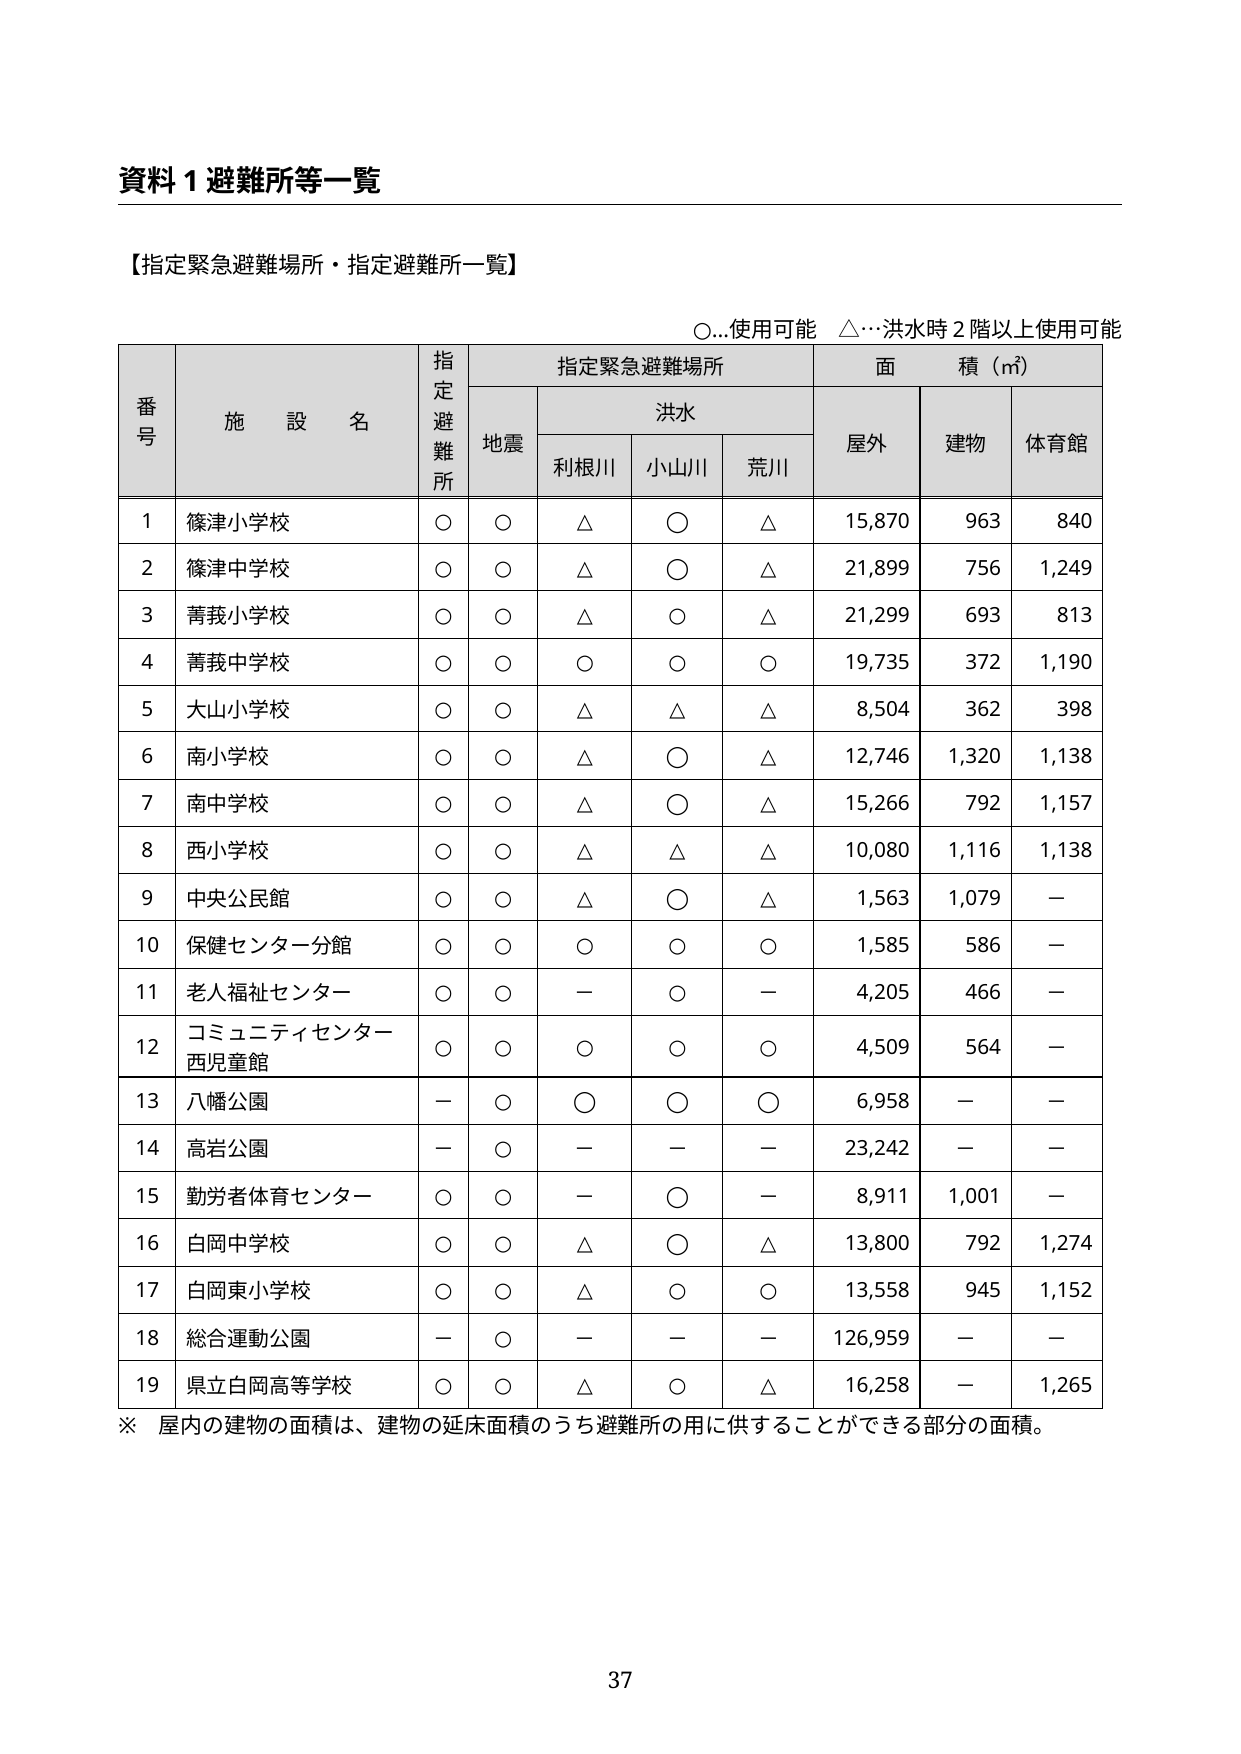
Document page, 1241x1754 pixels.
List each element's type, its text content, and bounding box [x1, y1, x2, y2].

table_cell 15 [119, 1172, 175, 1218]
table_cell 1,249 [1012, 544, 1102, 590]
table_cell 16 [119, 1219, 175, 1266]
table_cell 西小学校 [176, 827, 418, 873]
table_cell △ [723, 499, 813, 543]
table_cell ○ [538, 639, 631, 685]
table_cell 564 [921, 1016, 1011, 1076]
table_cell 4,509 [814, 1016, 919, 1076]
table_cell 11 [119, 969, 175, 1015]
table_cell △ [538, 780, 631, 826]
table_cell ○ [419, 1016, 468, 1076]
table_cell 南小学校 [176, 732, 418, 778]
table_cell － [1012, 921, 1102, 968]
table_cell △ [723, 874, 813, 920]
table_cell ◯ [632, 1219, 722, 1266]
table_cell － [1012, 1172, 1102, 1218]
table_cell 14 [119, 1125, 175, 1171]
table_cell 12,746 [814, 732, 919, 778]
table_cell △ [723, 591, 813, 637]
table_cell － [538, 1125, 631, 1171]
table_cell ◯ [632, 544, 722, 590]
table_cell 945 [921, 1267, 1011, 1313]
table_cell 5 [119, 686, 175, 731]
table_cell ○ [419, 969, 468, 1015]
table_cell － [1012, 1125, 1102, 1171]
table_cell － [1012, 1314, 1102, 1360]
table_cell 1,152 [1012, 1267, 1102, 1313]
table_cell 23,242 [814, 1125, 919, 1171]
table_cell ◯ [723, 1078, 813, 1124]
table_header 施 設 名 [176, 345, 418, 496]
table_cell 18 [119, 1314, 175, 1360]
table_cell 1,116 [921, 827, 1011, 873]
table_cell － [538, 1314, 631, 1360]
table_cell △ [723, 1219, 813, 1266]
table_cell 菁莪中学校 [176, 639, 418, 685]
table_cell ○ [723, 921, 813, 968]
table_cell △ [632, 827, 722, 873]
table_cell 466 [921, 969, 1011, 1015]
text 【指定緊急避難場所・指定避難所一覧】 [118, 247, 1122, 281]
table_cell 白岡中学校 [176, 1219, 418, 1266]
table_cell － [723, 1125, 813, 1171]
table_cell ○ [419, 780, 468, 826]
table_cell ○ [419, 827, 468, 873]
table_cell ○ [469, 639, 537, 685]
table_cell △ [538, 686, 631, 731]
table_cell 4 [119, 639, 175, 685]
table_cell ○ [419, 1361, 468, 1407]
table_cell ○ [419, 732, 468, 778]
table_cell ○ [469, 732, 537, 778]
subtitle 資料1 避難所等一覧 [118, 148, 1122, 204]
table_cell 10 [119, 921, 175, 968]
table_cell － [1012, 1016, 1102, 1076]
table_cell 篠津小学校 [176, 499, 418, 543]
table_cell 1 [119, 499, 175, 543]
table_cell ○ [419, 1219, 468, 1266]
table_cell 建物 [921, 387, 1011, 496]
table_cell 1,138 [1012, 732, 1102, 778]
table_cell △ [538, 827, 631, 873]
table_cell － [632, 1314, 722, 1360]
table_cell ○ [469, 1125, 537, 1171]
table_cell － [723, 1172, 813, 1218]
table_cell ○ [469, 827, 537, 873]
table_cell ○ [469, 1172, 537, 1218]
table_cell 693 [921, 591, 1011, 637]
table_cell 813 [1012, 591, 1102, 637]
table_cell △ [538, 544, 631, 590]
table_cell △ [538, 874, 631, 920]
table_cell 白岡東小学校 [176, 1267, 418, 1313]
table_cell ○ [632, 591, 722, 637]
table_cell 398 [1012, 686, 1102, 731]
table_cell ○ [419, 639, 468, 685]
table_cell 362 [921, 686, 1011, 731]
table_header 指定緊急避難場所 [469, 345, 813, 386]
table_cell 地震 [469, 387, 537, 496]
table_cell 篠津中学校 [176, 544, 418, 590]
table_cell 老人福祉センター [176, 969, 418, 1015]
table_cell － [1012, 874, 1102, 920]
table_cell ○ [469, 686, 537, 731]
table_cell ◯ [632, 1078, 722, 1124]
table_cell 勤労者体育センター [176, 1172, 418, 1218]
table_cell 19 [119, 1361, 175, 1407]
table_cell △ [632, 686, 722, 731]
table_cell ○ [723, 1267, 813, 1313]
table_cell △ [723, 827, 813, 873]
table_cell ○ [632, 921, 722, 968]
table_cell ◯ [538, 1078, 631, 1124]
table_cell 16,258 [814, 1361, 919, 1407]
table_cell － [921, 1078, 1011, 1124]
text ※ 屋内の建物の面積は、建物の延床面積のうち避難所の用に供することができる部分の面積。 [118, 1408, 1122, 1440]
table_cell － [419, 1078, 468, 1124]
table_cell 6 [119, 732, 175, 778]
table_cell ○ [469, 1219, 537, 1266]
table_cell ○ [419, 591, 468, 637]
table_cell 保健センター分館 [176, 921, 418, 968]
table_cell 南中学校 [176, 780, 418, 826]
table_cell ○ [632, 1267, 722, 1313]
table_cell ○ [469, 499, 537, 543]
table_cell 中央公民館 [176, 874, 418, 920]
table_cell 菁莪小学校 [176, 591, 418, 637]
table_cell 126,959 [814, 1314, 919, 1360]
table_cell △ [538, 1219, 631, 1266]
table_cell 7 [119, 780, 175, 826]
table_cell － [632, 1125, 722, 1171]
table_cell △ [723, 544, 813, 590]
table_cell ○ [469, 1078, 537, 1124]
table_cell △ [723, 1361, 813, 1407]
table_cell 八幡公園 [176, 1078, 418, 1124]
table_cell ○ [469, 544, 537, 590]
table_cell 1,079 [921, 874, 1011, 920]
table_cell ○ [469, 969, 537, 1015]
table_cell ○ [419, 1172, 468, 1218]
table_cell 15,870 [814, 499, 919, 543]
table_cell 県立白岡高等学校 [176, 1361, 418, 1407]
table_cell 17 [119, 1267, 175, 1313]
table_cell △ [538, 1267, 631, 1313]
table_cell ○ [469, 1267, 537, 1313]
table_cell ○ [419, 921, 468, 968]
table_cell ○ [469, 1314, 537, 1360]
table_cell 792 [921, 780, 1011, 826]
table_cell 1,585 [814, 921, 919, 968]
table_cell △ [538, 732, 631, 778]
table_cell 4,205 [814, 969, 919, 1015]
table_cell ○ [419, 499, 468, 543]
table_cell △ [538, 1361, 631, 1407]
table_cell 3 [119, 591, 175, 637]
table_cell 756 [921, 544, 1011, 590]
table_cell 1,320 [921, 732, 1011, 778]
table_cell 1,265 [1012, 1361, 1102, 1407]
table_cell 小山川 [632, 435, 722, 496]
table_cell 372 [921, 639, 1011, 685]
table_cell 大山小学校 [176, 686, 418, 731]
table_cell コミュニティセンター西児童館 [176, 1016, 418, 1076]
table_cell △ [538, 499, 631, 543]
table_cell ○ [632, 639, 722, 685]
table_cell ◯ [632, 732, 722, 778]
table_cell 1,274 [1012, 1219, 1102, 1266]
table_cell 8,504 [814, 686, 919, 731]
table_cell － [921, 1125, 1011, 1171]
table_cell ○ [538, 921, 631, 968]
table_cell 840 [1012, 499, 1102, 543]
table_cell 6,958 [814, 1078, 919, 1124]
table_cell ○ [632, 1016, 722, 1076]
table_cell 体育館 [1012, 387, 1102, 496]
table_cell － [921, 1314, 1011, 1360]
table_cell △ [723, 732, 813, 778]
table_cell ○ [469, 1016, 537, 1076]
table_cell 利根川 [538, 435, 631, 496]
table_header 面 積（㎡） [814, 345, 1102, 386]
table_cell － [921, 1361, 1011, 1407]
table_cell 8,911 [814, 1172, 919, 1218]
text ○…使用可能 △…洪水時2階以上使用可能 [118, 312, 1122, 343]
table_cell － [419, 1314, 468, 1360]
table_cell 13,800 [814, 1219, 919, 1266]
table_cell ○ [469, 874, 537, 920]
table_cell ○ [723, 639, 813, 685]
table_cell ○ [419, 544, 468, 590]
table_cell 21,299 [814, 591, 919, 637]
table_cell 荒川 [723, 435, 813, 496]
table_cell ◯ [632, 1172, 722, 1218]
table_cell 高岩公園 [176, 1125, 418, 1171]
table_cell 10,080 [814, 827, 919, 873]
table_cell △ [723, 686, 813, 731]
table_cell 9 [119, 874, 175, 920]
table_cell ○ [419, 686, 468, 731]
table_cell － [723, 969, 813, 1015]
table_cell － [723, 1314, 813, 1360]
table_cell ◯ [632, 780, 722, 826]
table_cell 19,735 [814, 639, 919, 685]
table_cell △ [723, 780, 813, 826]
table_cell ○ [419, 1267, 468, 1313]
table_cell － [538, 969, 631, 1015]
table_cell 15,266 [814, 780, 919, 826]
table_cell 8 [119, 827, 175, 873]
table_cell － [538, 1172, 631, 1218]
table_cell ○ [723, 1016, 813, 1076]
table_cell 21,899 [814, 544, 919, 590]
table_cell ○ [469, 780, 537, 826]
table_cell ○ [419, 874, 468, 920]
table_cell ○ [469, 1361, 537, 1407]
table_cell 1,001 [921, 1172, 1011, 1218]
table_cell △ [538, 591, 631, 637]
table_cell 1,190 [1012, 639, 1102, 685]
table_cell ○ [632, 1361, 722, 1407]
table_cell 963 [921, 499, 1011, 543]
table_cell ○ [632, 969, 722, 1015]
table_header 番号 [119, 345, 175, 496]
table_cell 2 [119, 544, 175, 590]
table_cell － [419, 1125, 468, 1171]
table_cell 洪水 [538, 387, 813, 434]
table_cell － [1012, 969, 1102, 1015]
table_cell 13 [119, 1078, 175, 1124]
table_cell － [1012, 1078, 1102, 1124]
table_cell 586 [921, 921, 1011, 968]
table_cell 屋外 [814, 387, 919, 496]
table_cell ○ [469, 591, 537, 637]
table_header 指定 避難所 [419, 345, 468, 496]
table_cell 12 [119, 1016, 175, 1076]
table_cell 総合運動公園 [176, 1314, 418, 1360]
table_cell 1,138 [1012, 827, 1102, 873]
table_cell ◯ [632, 499, 722, 543]
table_cell ○ [538, 1016, 631, 1076]
table_cell ◯ [632, 874, 722, 920]
table_cell 1,563 [814, 874, 919, 920]
table_cell 792 [921, 1219, 1011, 1266]
table_cell 13,558 [814, 1267, 919, 1313]
table_cell 1,157 [1012, 780, 1102, 826]
table_cell ○ [469, 921, 537, 968]
